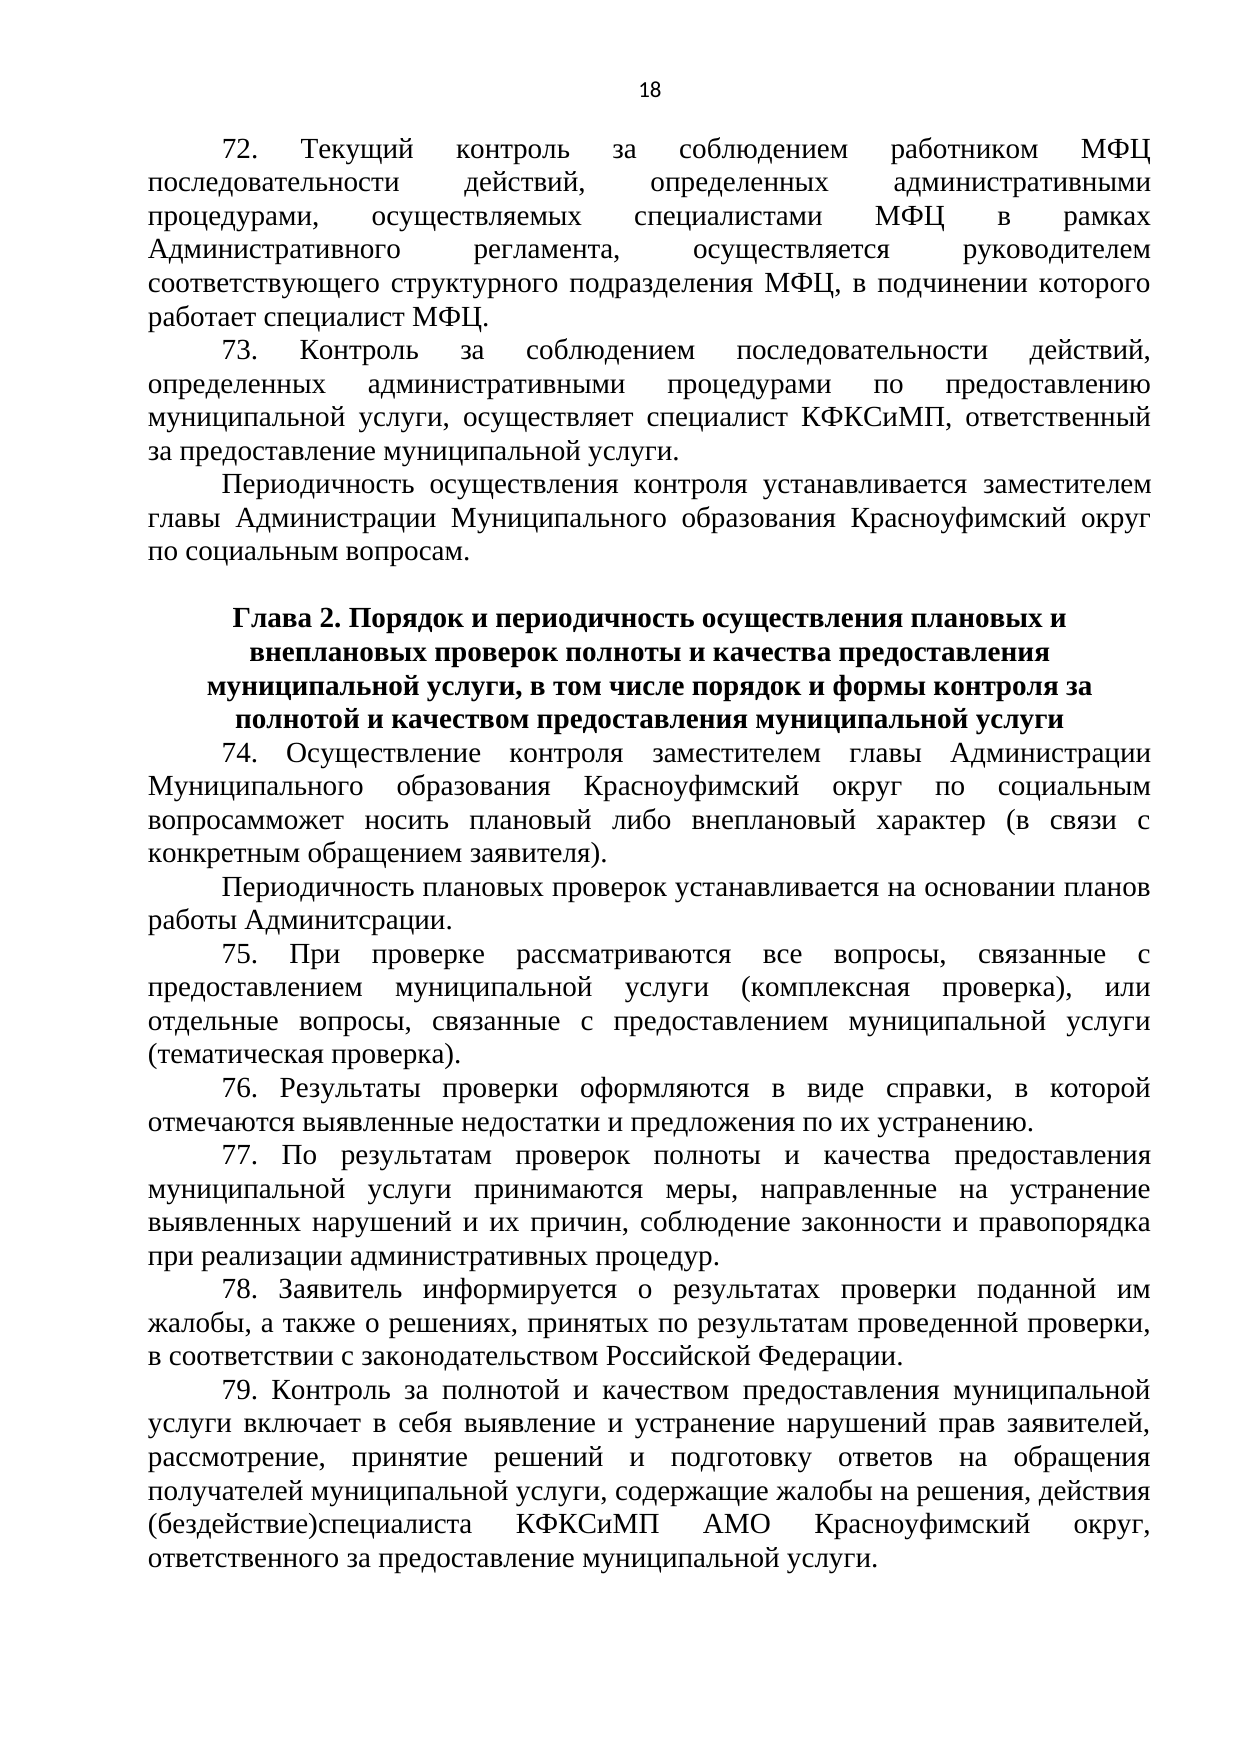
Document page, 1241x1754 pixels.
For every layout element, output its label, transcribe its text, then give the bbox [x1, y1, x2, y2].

text Глава 2. Порядок и периодичность осуществления плановых и внеплановых проверок полноты и качества предоставления муниципальной услуги, в том числе порядок и формы контроля за полнотой и качеством предоставления муниципальной услуги [148, 601, 1152, 735]
text 78. Заявитель информируется о результатах проверки поданной им жалобы, а также о решениях, принятых по результатам проведенной проверки, в соответствии с законодательством Российской Федерации. [148, 1271, 1152, 1372]
text 75. При проверке рассматриваются все вопросы, связанные с предоставлением муниципальной услуги (комплексная проверка), или отдельные вопросы, связанные с предоставлением муниципальной услуги (тематическая проверка). [148, 936, 1152, 1070]
text 72. Текущий контроль за соблюдением работником МФЦ последовательности действий, определенных административными процедурами, осуществляемых специалистами МФЦ в рамках Административного регламента, осуществляется руководителем соответствующего структурного подразделения МФЦ, в подчинении которого работает специалист МФЦ. [148, 131, 1152, 332]
text Периодичность осуществления контроля устанавливается заместителем главы Администрации Муниципального образования Красноуфимский округ по социальным вопросам. [148, 466, 1152, 567]
text 74. Осуществление контроля заместителем главы Администрации Муниципального образования Красноуфимский округ по социальным вопросамможет носить плановый либо внеплановый характер (в связи с конкретным обращением заявителя). [148, 735, 1152, 869]
text 79. Контроль за полнотой и качеством предоставления муниципальной услуги включает в себя выявление и устранение нарушений прав заявителей, рассмотрение, принятие решений и подготовку ответов на обращения получателей муниципальной услуги, содержащие жалобы на решения, действия (бездействие)специалиста КФКСиМП АМО Красноуфимский округ, ответственного за предоставление муниципальной услуги. [148, 1372, 1152, 1573]
text 73. Контроль за соблюдением последовательности действий, определенных административными процедурами по предоставлению муниципальной услуги, осуществляет специалист КФКСиМП, ответственный за предоставление муниципальной услуги. [148, 332, 1152, 466]
text 76. Результаты проверки оформляются в виде справки, в которой отмечаются выявленные недостатки и предложения по их устранению. [148, 1070, 1152, 1137]
text Периодичность плановых проверок устанавливается на основании планов работы Админитсрации. [148, 869, 1152, 936]
text 77. По результатам проверок полноты и качества предоставления муниципальной услуги принимаются меры, направленные на устранение выявленных нарушений и их причин, соблюдение законности и правопорядка при реализации административных процедур. [148, 1137, 1152, 1271]
